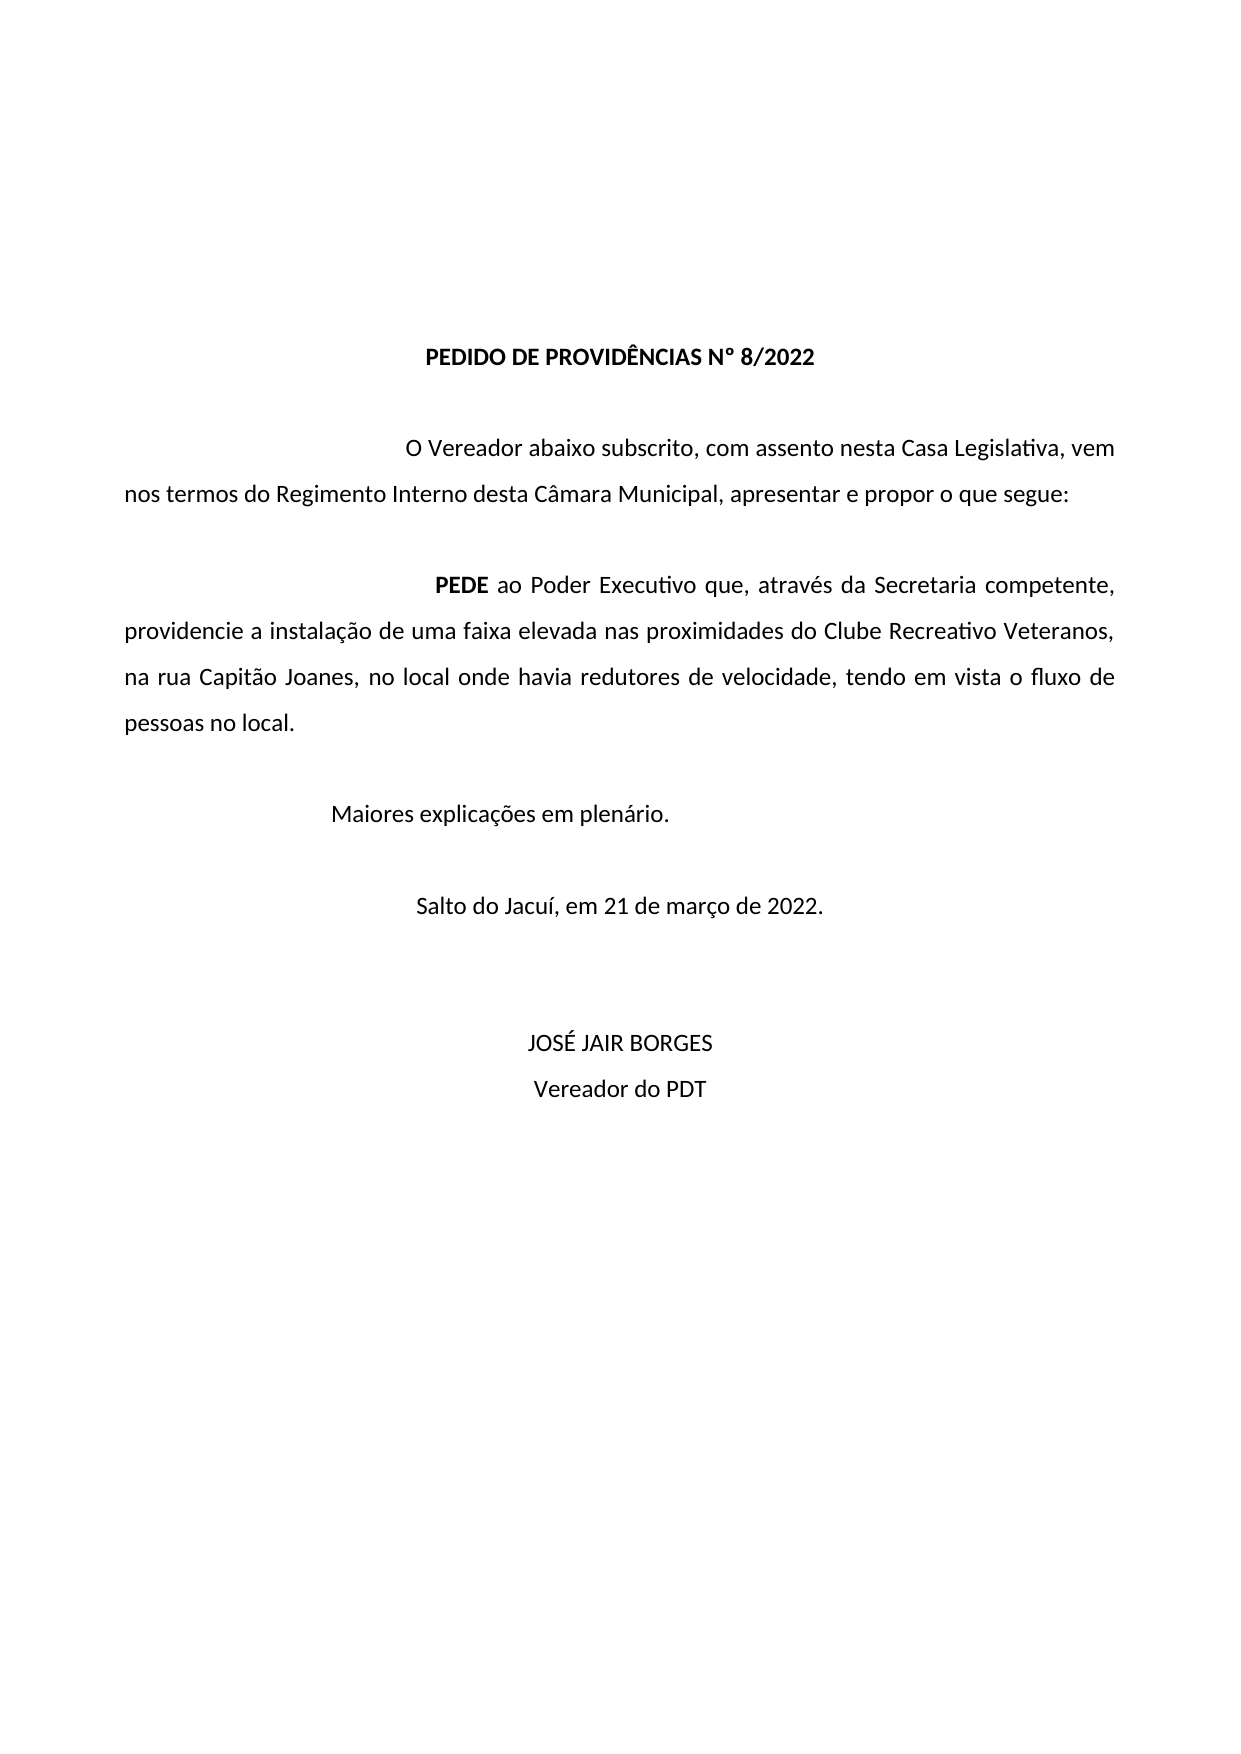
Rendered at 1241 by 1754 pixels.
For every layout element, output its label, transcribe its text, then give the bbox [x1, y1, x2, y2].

text JOSÉ JAIR BORGES [124, 1027, 1116, 1057]
text Salto do Jacuí, em 21 de março de 2022. [124, 890, 1116, 920]
text PEDE ao Poder Executivo que, através da Secretaria competente, providencie a instalação de uma faixa elevada nas proximidades do Clube Recreativo Veteranos, na rua Capitão Joanes, no local onde havia redutores de velocidade, tendo em vista o fluxo de pessoas no local. [124, 570, 1116, 737]
text Vereador do PDT [124, 1073, 1116, 1103]
text Maiores explicações em plenário. [124, 798, 1116, 829]
text PEDIDO DE PROVIDÊNCIAS Nº 8/2022 [124, 341, 1116, 372]
text O Vereador abaixo subscrito, com assento nesta Casa Legislativa, vem nos termos do Regimento Interno desta Câmara Municipal, apresentar e propor o que segue: [124, 432, 1116, 509]
